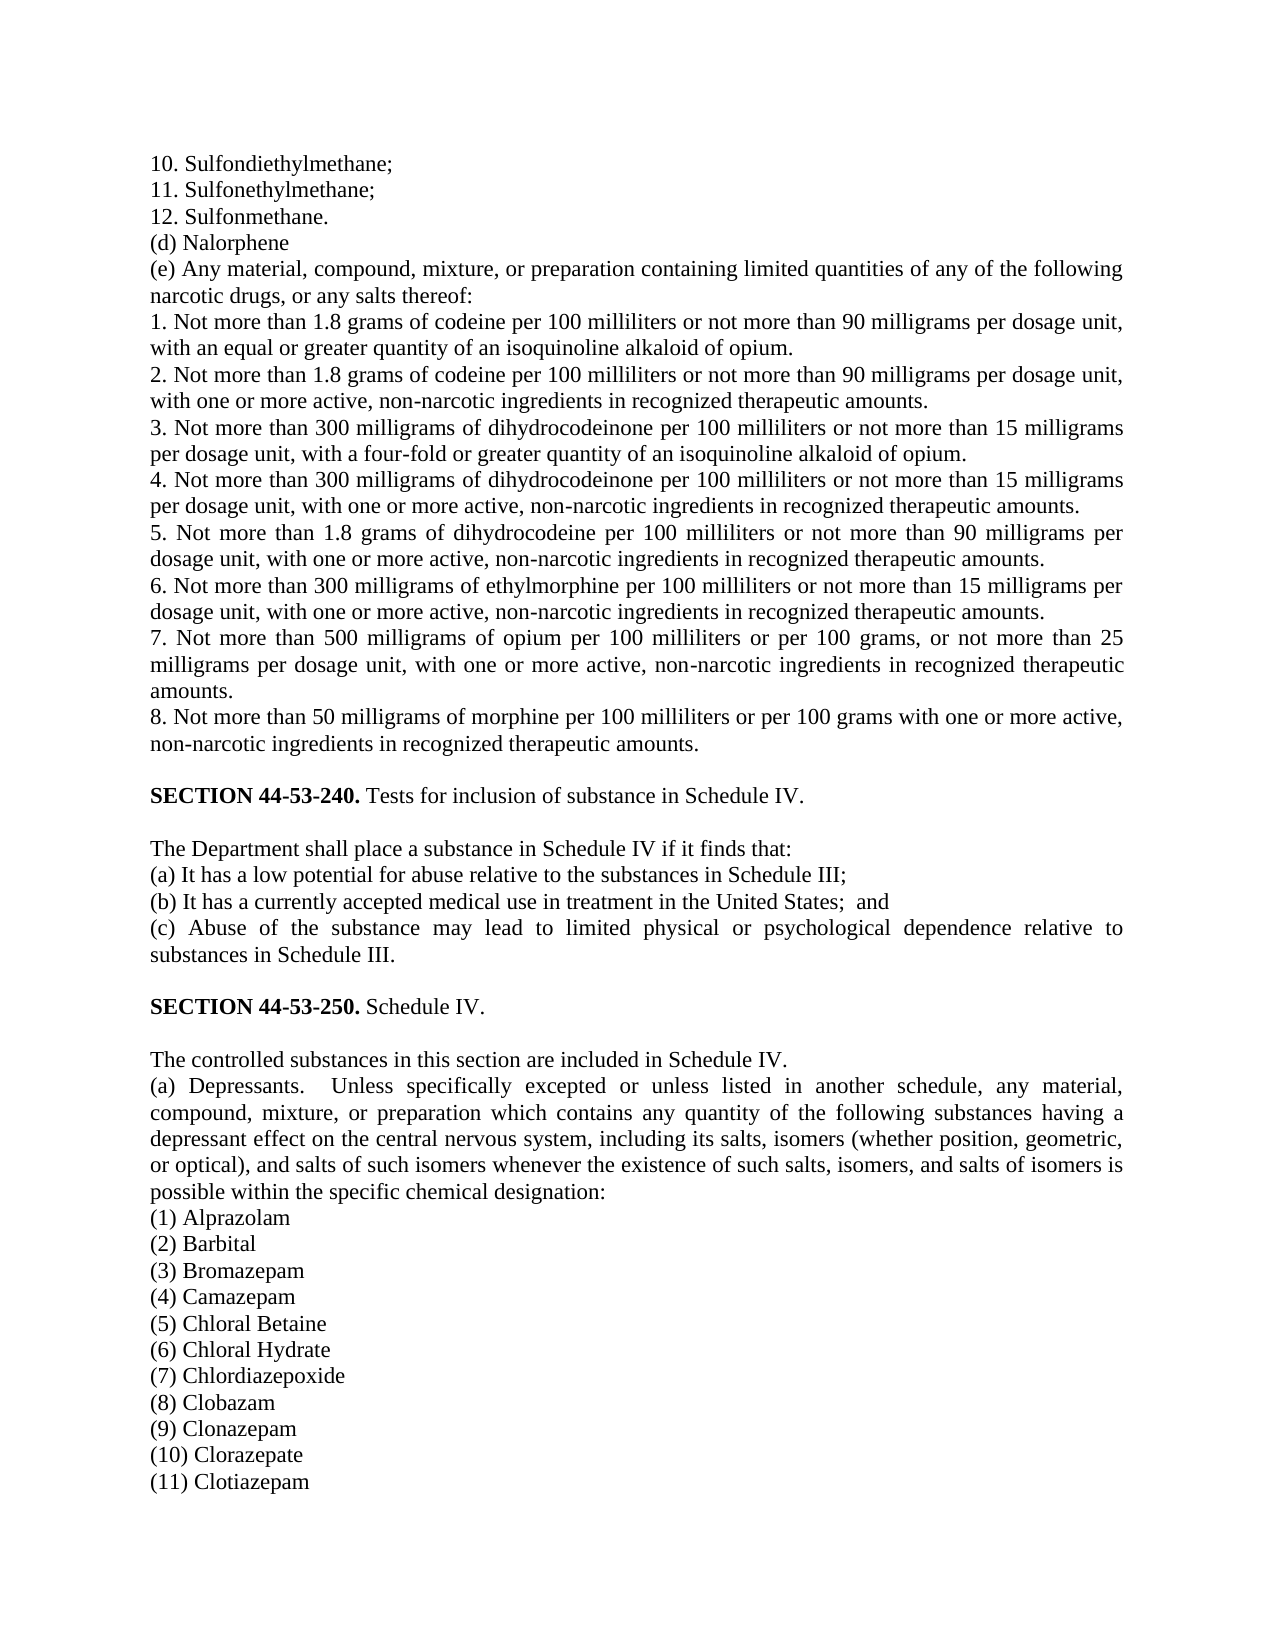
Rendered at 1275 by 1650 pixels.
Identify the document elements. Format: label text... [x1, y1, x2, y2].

text The controlled substances in this section are included in Schedule IV. [150, 1046, 1125, 1072]
text (8) Clobazam [150, 1389, 1125, 1415]
text The Department shall place a substance in Schedule IV if it finds that: [150, 835, 1125, 862]
text 5. Not more than 1.8 grams of dihydrocodeine per 100 milliliters or not more than 90 milligrams per dosage unit, with one or more active, non-narcotic ingredients in recognized therapeutic amounts. [150, 519, 1125, 572]
text (6) Chloral Hydrate [150, 1336, 1125, 1362]
text (10) Clorazepate [150, 1441, 1125, 1468]
text (3) Bromazepam [150, 1257, 1125, 1283]
text 6. Not more than 300 milligrams of ethylmorphine per 100 milliliters or not more than 15 milligrams per dosage unit, with one or more active, non-narcotic ingredients in recognized therapeutic amounts. [150, 572, 1125, 624]
text SECTION 44-53-240. Tests for inclusion of substance in Schedule IV. [150, 782, 1125, 809]
text 8. Not more than 50 milligrams of morphine per 100 milliliters or per 100 grams with one or more active, non-narcotic ingredients in recognized therapeutic amounts. [150, 703, 1125, 756]
text 2. Not more than 1.8 grams of codeine per 100 milliliters or not more than 90 milligrams per dosage unit, with one or more active, non-narcotic ingredients in recognized therapeutic amounts. [150, 361, 1125, 413]
text 3. Not more than 300 milligrams of dihydrocodeinone per 100 milliliters or not more than 15 milligrams per dosage unit, with a four-fold or greater quantity of an isoquinoline alkaloid of opium. [150, 413, 1125, 466]
text (a) It has a low potential for abuse relative to the substances in Schedule III; [150, 862, 1125, 888]
text 11. Sulfonethylmethane; [150, 176, 1125, 203]
text 4. Not more than 300 milligrams of dihydrocodeinone per 100 milliliters or not more than 15 milligrams per dosage unit, with one or more active, non-narcotic ingredients in recognized therapeutic amounts. [150, 466, 1125, 519]
text (e) Any material, compound, mixture, or preparation containing limited quantities of any of the following narcotic drugs, or any salts thereof: [150, 255, 1125, 308]
text 10. Sulfondiethylmethane; [150, 150, 1125, 176]
text (9) Clonazepam [150, 1415, 1125, 1441]
text (11) Clotiazepam [150, 1468, 1125, 1494]
text (2) Barbital [150, 1231, 1125, 1257]
text 7. Not more than 500 milligrams of opium per 100 milliliters or per 100 grams, or not more than 25 milligrams per dosage unit, with one or more active, non-narcotic ingredients in recognized therapeutic amounts. [150, 624, 1125, 703]
text (5) Chloral Betaine [150, 1309, 1125, 1336]
text (4) Camazepam [150, 1283, 1125, 1309]
text 12. Sulfonmethane. [150, 203, 1125, 229]
text (d) Nalorphene [150, 229, 1125, 255]
text 1. Not more than 1.8 grams of codeine per 100 milliliters or not more than 90 milligrams per dosage unit, with an equal or greater quantity of an isoquinoline alkaloid of opium. [150, 308, 1125, 361]
text (7) Chlordiazepoxide [150, 1362, 1125, 1389]
text SECTION 44-53-250. Schedule IV. [150, 993, 1125, 1020]
text (b) It has a currently accepted medical use in treatment in the United States; and [150, 888, 1125, 914]
text (c) Abuse of the substance may lead to limited physical or psychological dependence relative to substances in Schedule III. [150, 914, 1125, 967]
text (a) Depressants. Unless specifically excepted or unless listed in another schedule, any material, compound, mixture, or preparation which contains any quantity of the following substances having a depressant effect on the central nervous system, including its salts, isomers (whether position, geometric, or optical), and salts of such isomers whenever the existence of such salts, isomers, and salts of isomers is possible within the specific chemical designation: [150, 1072, 1125, 1204]
text (1) Alprazolam [150, 1204, 1125, 1231]
